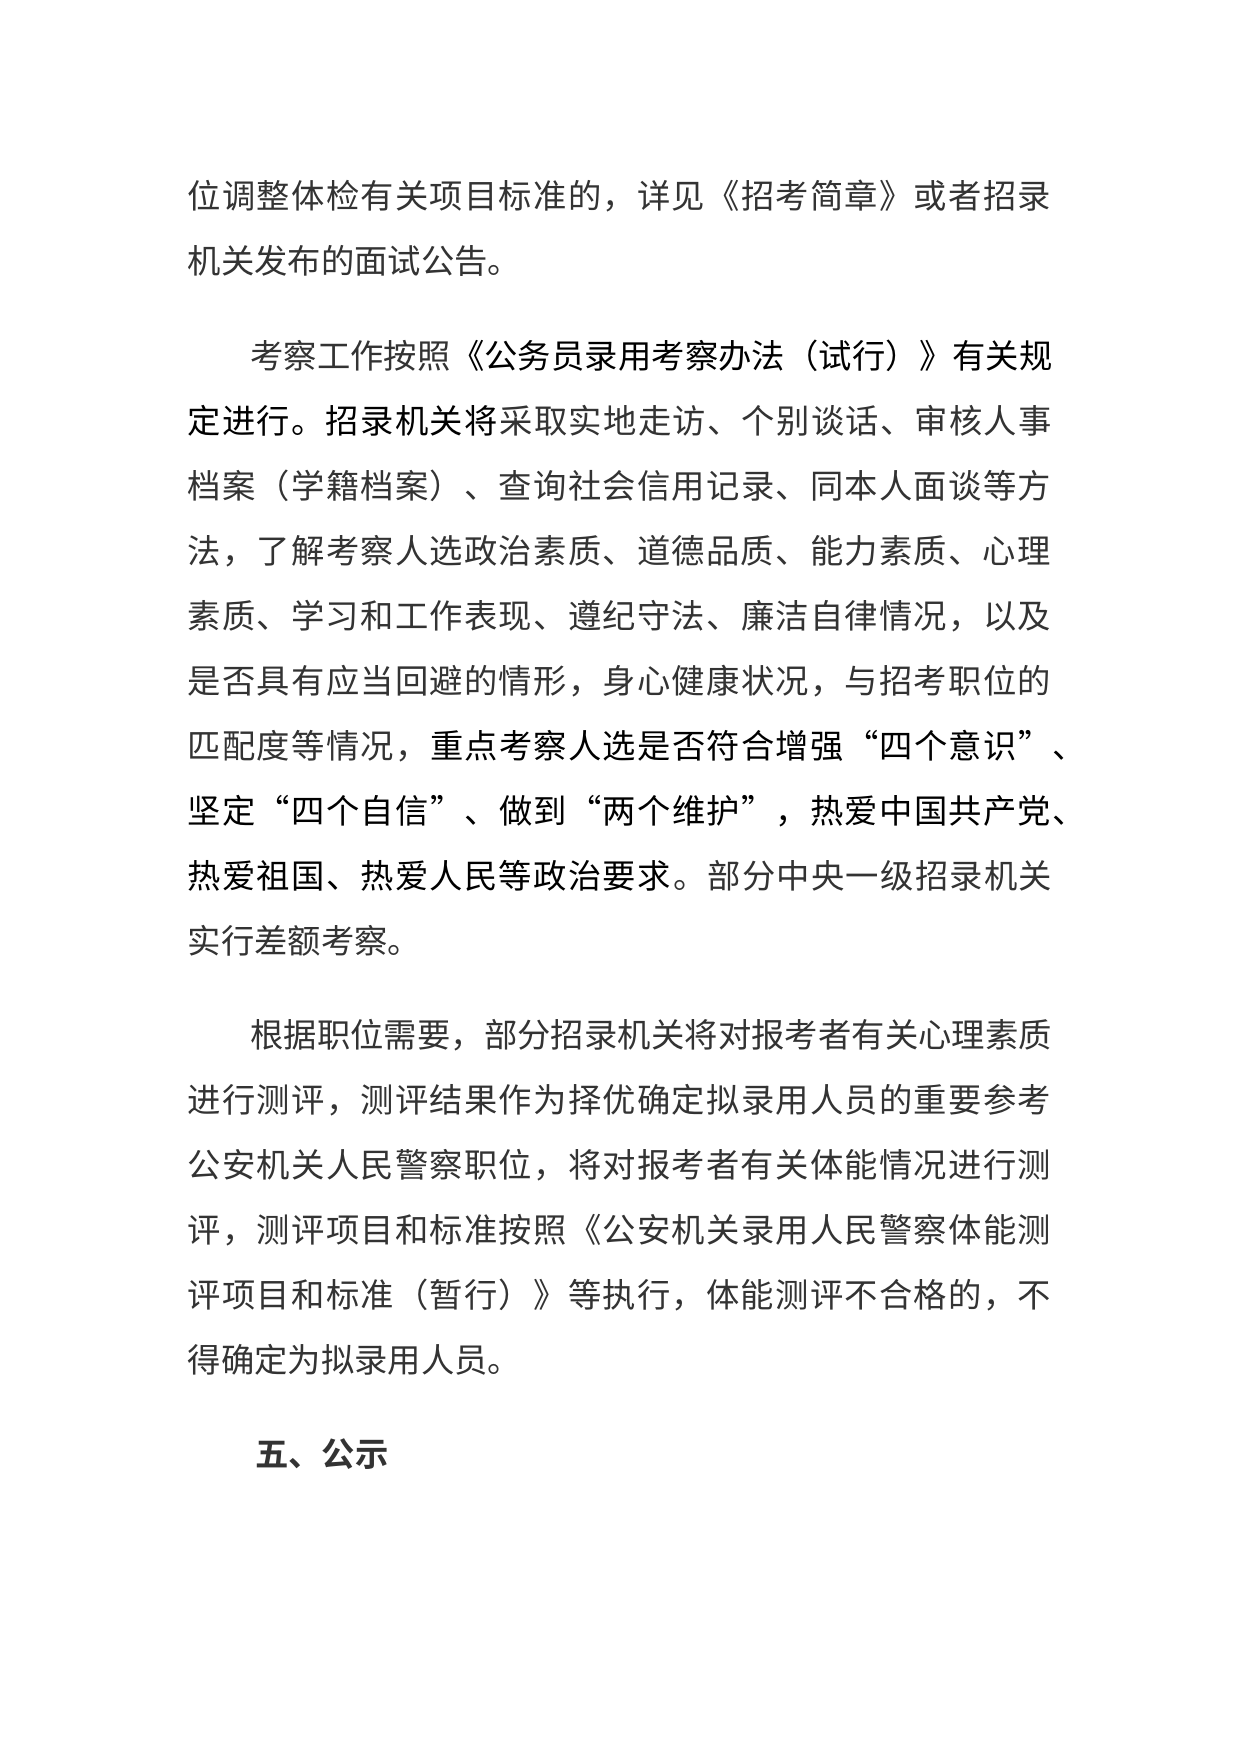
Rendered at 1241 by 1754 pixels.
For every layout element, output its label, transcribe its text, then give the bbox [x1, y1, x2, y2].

text 根据职位需要，部分招录机关将对报考者有关心理素质进行测评，测评结果作为择优确定拟录用人员的重要参考。公安机关人民警察职位，将对报考者有关体能情况进行测评，测评项目和标准按照《公安机关录用人民警察体能测评项目和标准（暂行）》等执行，体能测评不合格的，不得确定为拟录用人员。 [187, 1000, 1053, 1390]
text 五、公示 [187, 1419, 1053, 1484]
text 考察工作按照《公务员录用考察办法（试行）》有关规定进行。招录机关将采取实地走访、个别谈话、审核人事档案（学籍档案）、查询社会信用记录、同本人面谈等方法，了解考察人选政治素质、道德品质、能力素质、心理素质、学习和工作表现、遵纪守法、廉洁自律情况，以及是否具有应当回避的情形，身心健康状况，与招考职位的匹配度等情况，重点考察人选是否符合增强“四个意识”、坚定“四个自信”、做到“两个维护”，热爱中国共产党、热爱祖国、热爱人民等政治要求。部分中央一级招录机关实行差额考察。 [187, 321, 1053, 971]
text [187, 162, 1053, 292]
